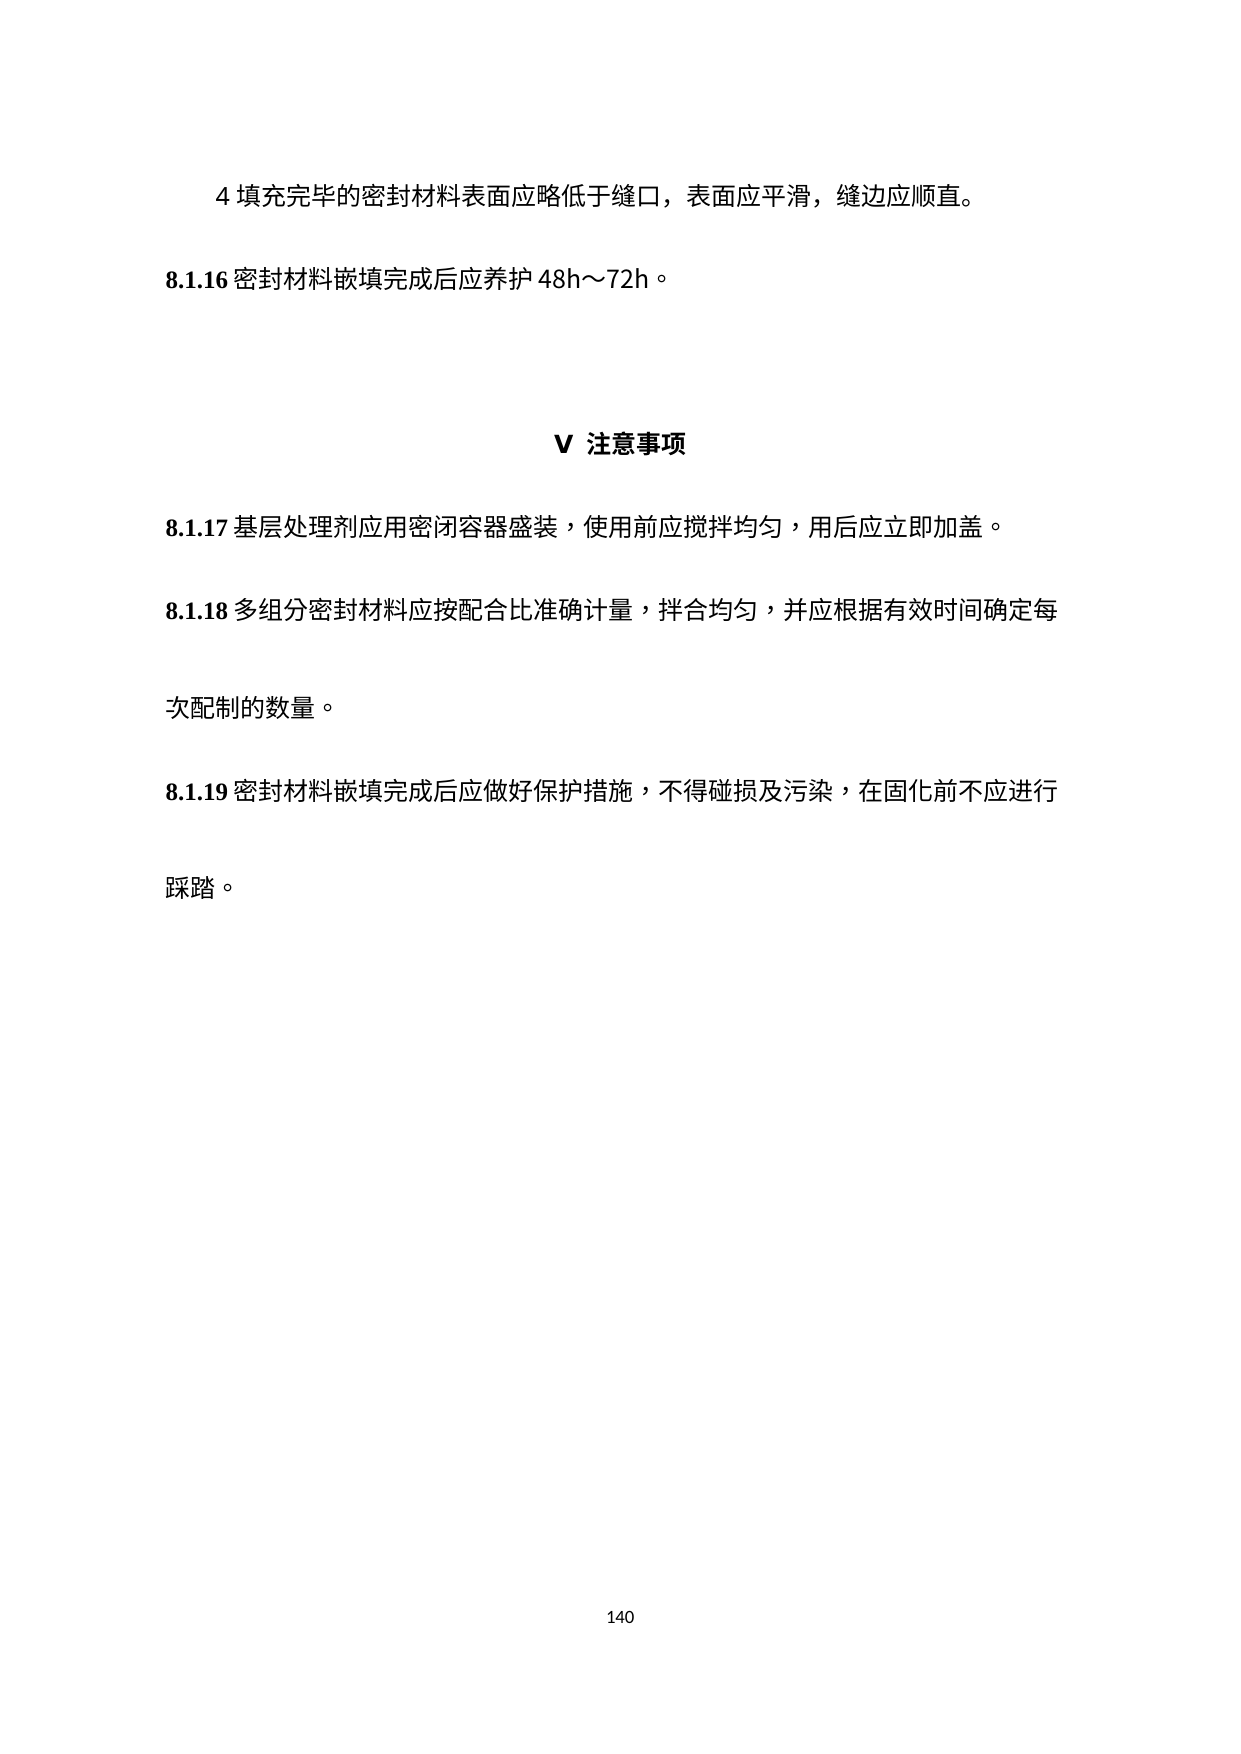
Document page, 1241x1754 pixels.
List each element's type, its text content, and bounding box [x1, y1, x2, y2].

text 8.1.19 密封材料嵌填完成后应做好保护措施，不得碰损及污染，在固化前不应进行踩踏。 [165, 757, 1075, 919]
text 4 填充完毕的密封材料表面应略低于缝口，表面应平滑，缝边应顺直。 [165, 162, 1075, 227]
text 8.1.17 基层处理剂应用密闭容器盛装，使用前应搅拌均匀，用后应立即加盖。 [165, 493, 1075, 558]
text 8.1.18 多组分密封材料应按配合比准确计量，拌合均匀，并应根据有效时间确定每次配制的数量。 [165, 576, 1075, 739]
text 8.1.16 密封材料嵌填完成后应养护48h～72h。 [165, 245, 1075, 310]
text Ⅴ 注意事项 [165, 410, 1075, 475]
